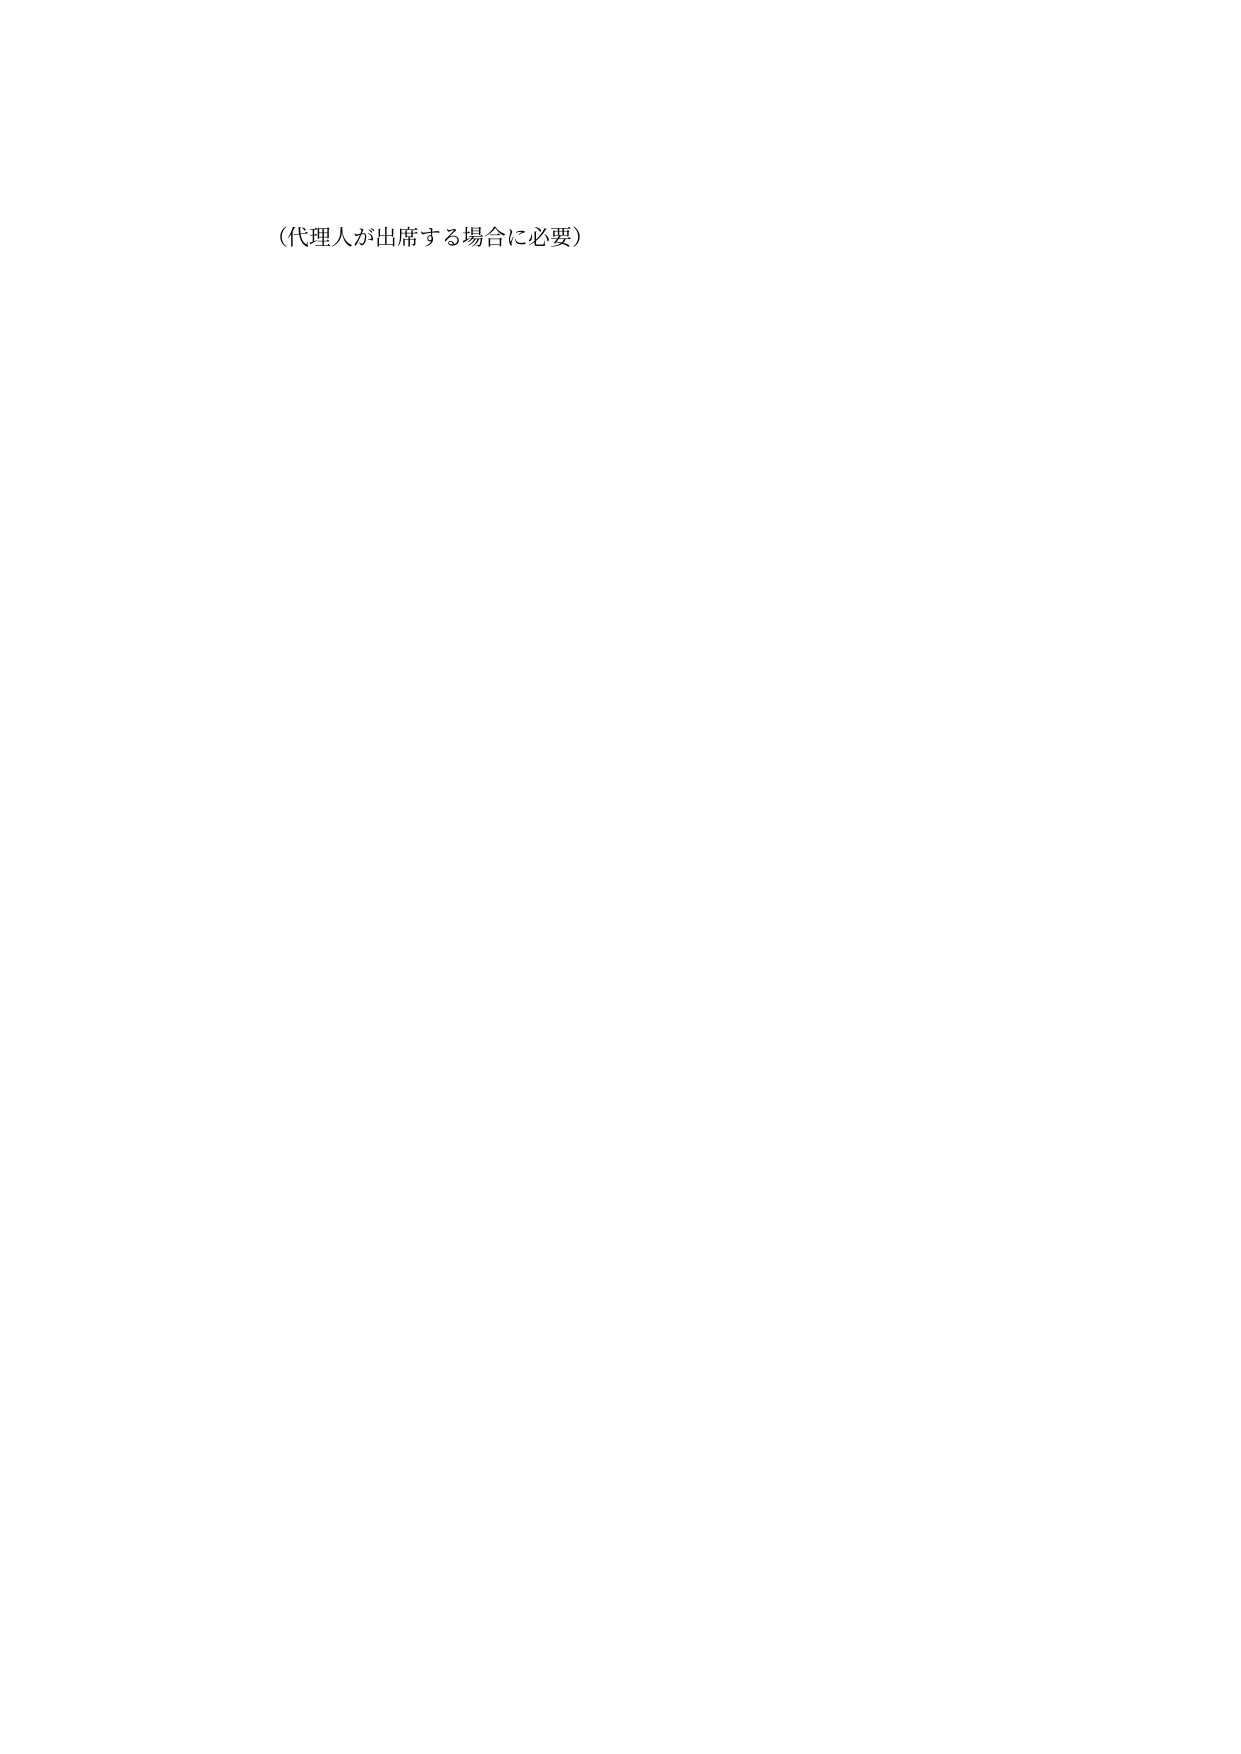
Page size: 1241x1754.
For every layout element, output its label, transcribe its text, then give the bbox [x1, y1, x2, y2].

text （代理人が出席する場合に必要） [266, 217, 1063, 254]
